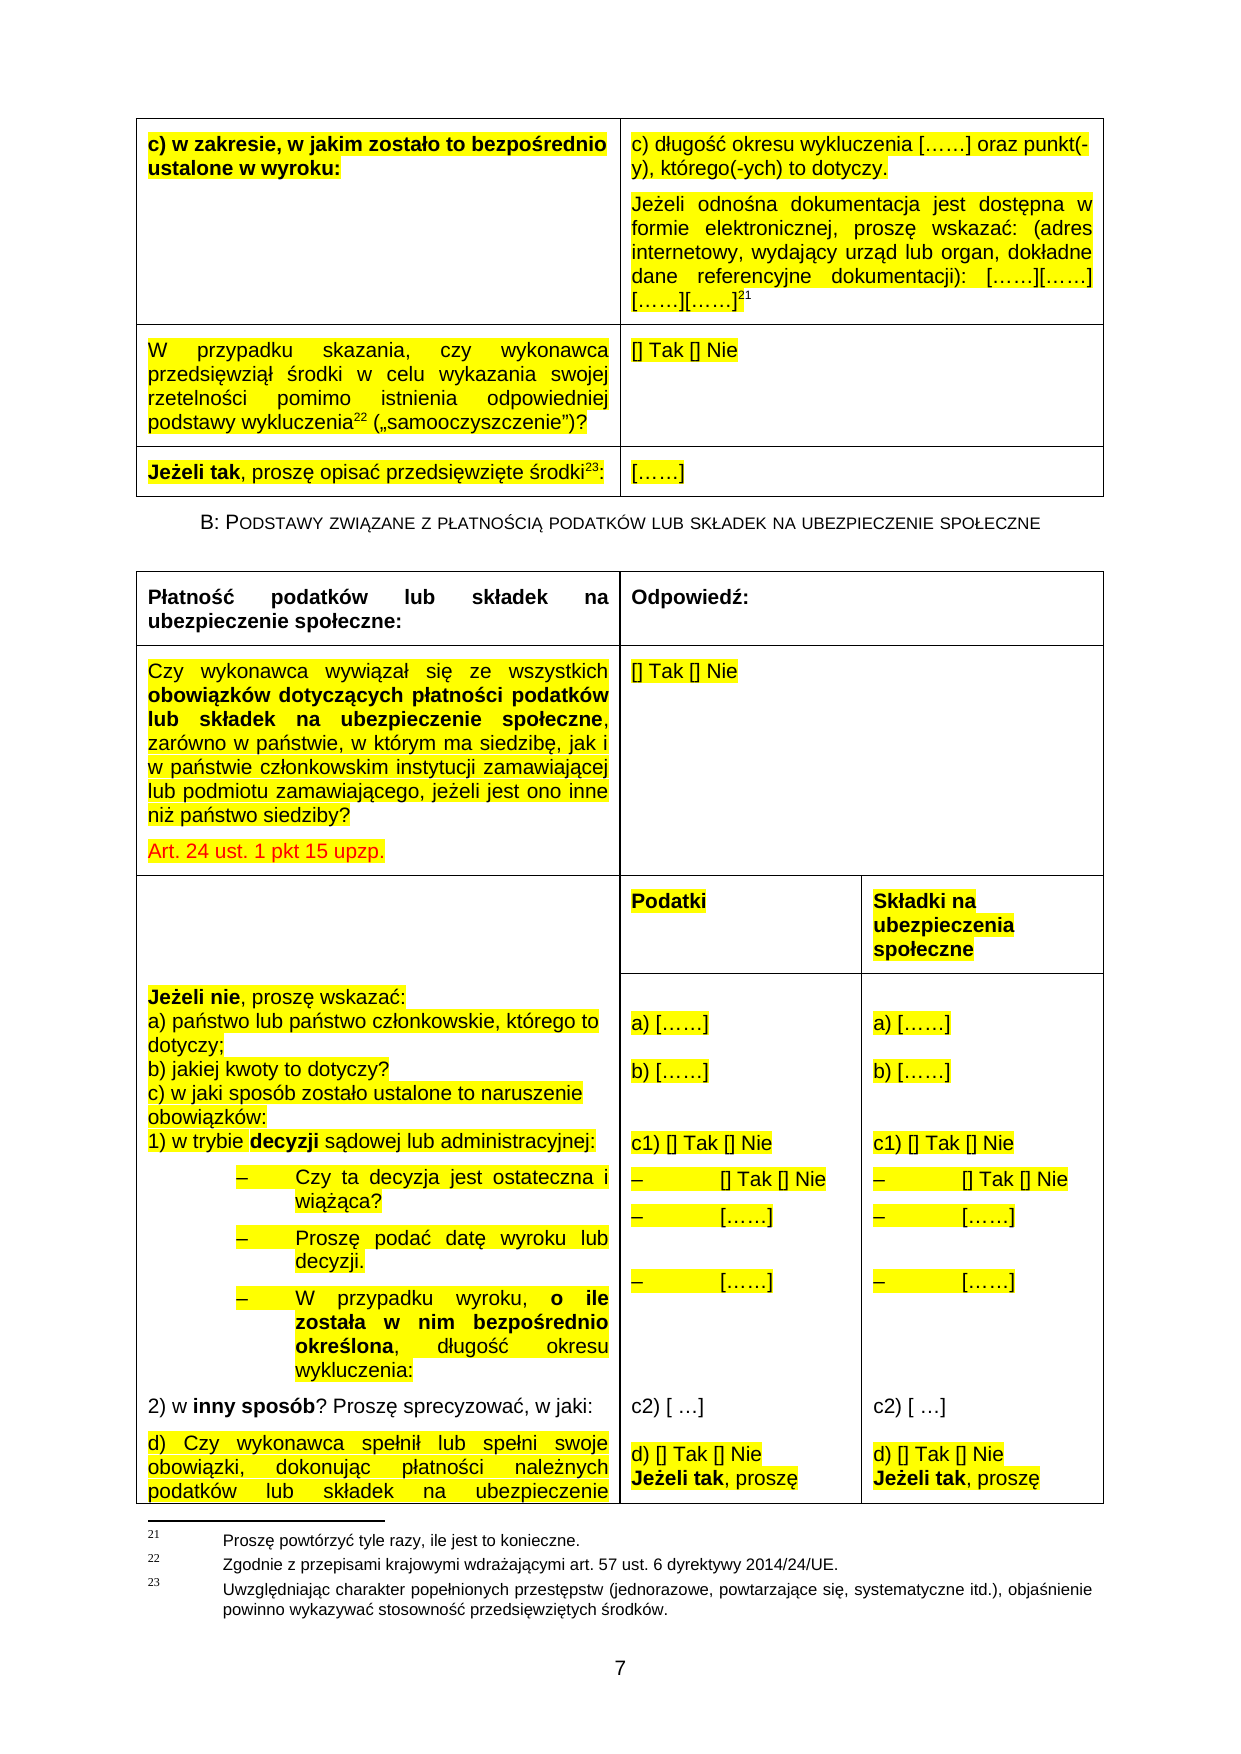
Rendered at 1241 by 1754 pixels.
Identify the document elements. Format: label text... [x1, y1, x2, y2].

table_cell W przypadku skazania, czy wykonawca przedsięwziął środki w celu wykazania swojej rzetelności pomimo istnienia odpowiedniej podstawy wykluczenia („samooczyszczenie”)? [137, 325, 620, 446]
table_cell Jeżeli nie, proszę wskazać: a) państwo lub państwo członkowskie, którego to dotyczy; b) jakiej kwoty to dotyczy? c) w jaki sposób zostało ustalone to naruszenie obowiązków: 1) w trybie decyzji sądowej lub administracyjnej: Czy ta decyzja jest ostateczna i wiążąca? Proszę podać datę wyroku lub decyzji. W przypadku wyroku, o ile została w nim bezpośrednio określona, długość okresu wykluczenia: 2) w inny sposób? Proszę sprecyzować, w jaki: d) Czy wykonawca spełnił lub spełni swoje obowiązki, dokonując płatności należnych podatków lub składek na ubezpieczenie społeczne, lub też zawierając wiążące porozumienia w celu spłaty tych należności, obejmujące w stosownych przypadkach narosłe odsetki lub grzywny? [137, 876, 619, 1502]
table_cell Czy wykonawca wywiązał się ze wszystkich obowiązków dotyczących płatności podatków lub składek na ubezpieczenie społeczne, zarówno w państwie, w którym ma siedzibę, jak i w państwie członkowskim instytucji zamawiającej lub podmiotu zamawiającego, jeżeli jest ono inne niż państwo siedziby? Art. 24 ust. 1 pkt 15 upzp. [137, 646, 619, 875]
table_cell Jeżeli tak, proszę opisać przedsięwzięte środki: [137, 447, 620, 496]
table_cell [] Tak [] Nie [621, 325, 1103, 446]
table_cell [862, 974, 1103, 1502]
table_cell a) data: [ ], punkt(-y): [ ], powód(-ody): [ ] b) [……] c) długość okresu wykluczenia [……] oraz punkt(-y), którego(-ych) to dotyczy. Jeżeli odnośna dokumentacja jest dostępna w formie elektronicznej, proszę wskazać: (adres internetowy, wydający urząd lub organ, dokładne dane referencyjne dokumentacji): [……][……][……][……] [621, 119, 1103, 324]
table_header Płatność podatków lub składek na ubezpieczenie społeczne: [137, 572, 619, 645]
table_header Odpowiedź: [621, 572, 1103, 645]
table_cell [……] [621, 447, 1103, 496]
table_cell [621, 974, 861, 1502]
table_cell [] Tak [] Nie [621, 646, 1103, 875]
table_cell Składki na ubezpieczenia społeczne [862, 876, 1103, 973]
title B: Podstawy związane z płatnością podatków lub składek na ubezpieczenie społeczne [148, 510, 1093, 534]
table_cell Jeżeli tak, proszę podać: a) datę wyroku, określić, których spośród punktów 1–6 on dotyczy, oraz podać powód(-ody) skazania; b) wskazać, kto został skazany [ ]; c) w zakresie, w jakim zostało to bezpośrednio ustalone w wyroku: [137, 119, 620, 324]
table_cell Podatki [621, 876, 861, 973]
